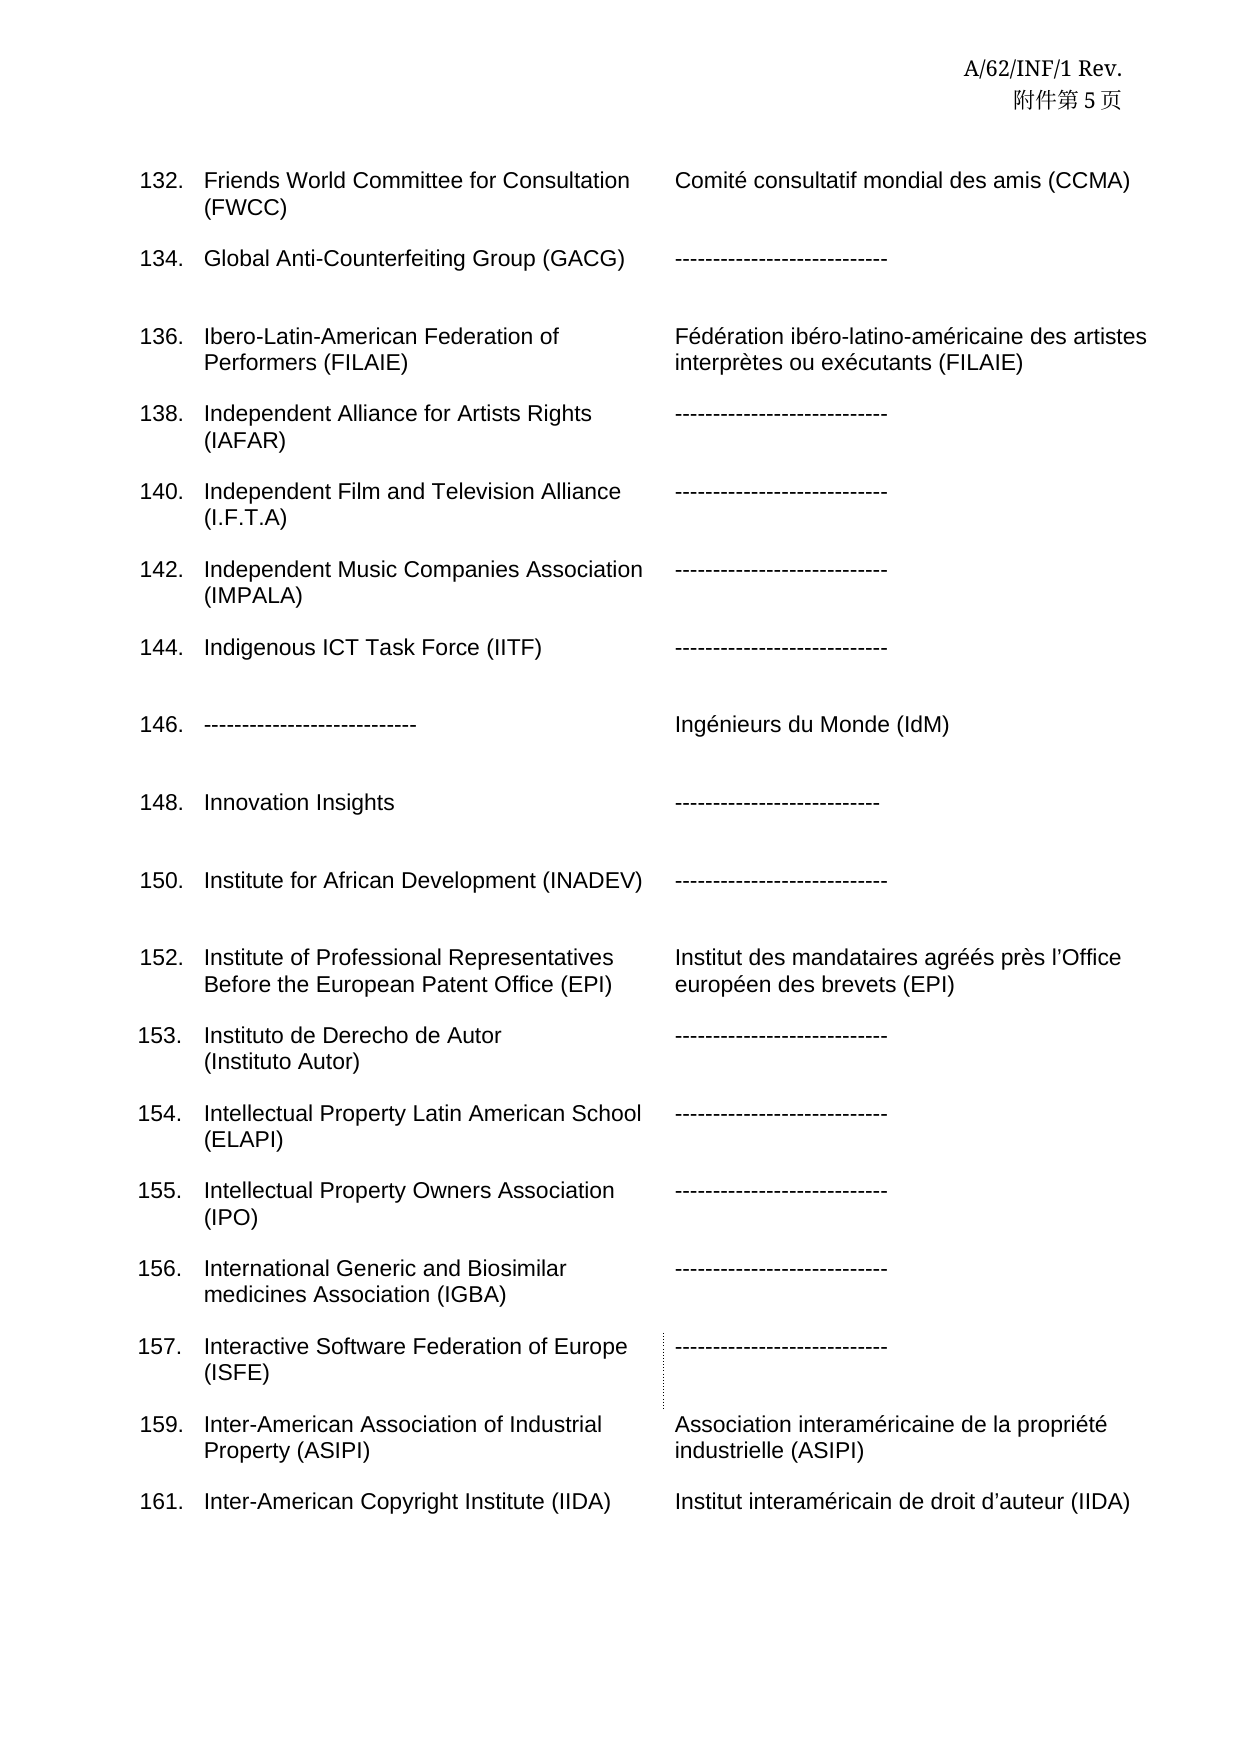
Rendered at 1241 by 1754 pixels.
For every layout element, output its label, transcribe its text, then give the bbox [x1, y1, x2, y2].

table_cell ---------------------------- [663, 634, 1188, 711]
table_cell [82, 1022, 192, 1100]
table_cell Institut des mandataires agréés près l’Office européen des brevets (EPI) [663, 944, 1188, 1022]
table_cell [82, 1333, 192, 1411]
table_cell [84, 1488, 192, 1566]
table_cell [84, 400, 192, 478]
table_cell [84, 711, 192, 789]
table_cell Intellectual Property Latin American School (ELAPI) [192, 1100, 663, 1177]
table_cell [84, 789, 192, 867]
table_cell International Generic and Biosimilar medicines Association (IGBA) [192, 1255, 663, 1333]
table_cell --------------------------- [663, 789, 1188, 867]
table_cell Ibero-Latin-American Federation of Performers (FILAIE) [192, 323, 663, 400]
table_cell ---------------------------- [663, 556, 1188, 633]
table_cell Institute of Professional Representatives Before the European Patent Office (EPI) [192, 944, 663, 1022]
table_cell Indigenous ICT Task Force (IITF) [192, 634, 663, 711]
table_cell [84, 1411, 192, 1488]
table_cell Association interaméricaine de la propriété industrielle (ASIPI) [663, 1411, 1188, 1488]
table_cell Instituto de Derecho de Autor (Instituto Autor) [192, 1022, 663, 1100]
table_cell ---------------------------- [663, 400, 1188, 478]
table_cell ---------------------------- [663, 478, 1188, 556]
table_cell ---------------------------- [663, 1255, 1185, 1333]
table_cell Fédération ibéro-latino-américaine des artistes interprètes ou exécutants (FILAIE) [663, 323, 1188, 400]
table_cell [82, 1100, 192, 1177]
table_cell Innovation Insights [192, 789, 663, 867]
table_cell [84, 556, 192, 633]
table_cell ---------------------------- [663, 867, 1188, 944]
table_cell ---------------------------- [663, 1022, 1185, 1100]
table_cell [84, 245, 192, 323]
table_cell Institut interaméricain de droit d’auteur (IIDA) [663, 1488, 1188, 1566]
table_cell Independent Alliance for Artists Rights (IAFAR) [192, 400, 663, 478]
table_cell ---------------------------- [192, 711, 663, 789]
table_cell [84, 323, 192, 400]
table_cell Global Anti-Counterfeiting Group (GACG) [192, 245, 663, 323]
table_cell [84, 634, 192, 711]
table_cell Institute for African Development (INADEV) [192, 867, 663, 944]
table_cell [84, 167, 192, 245]
table_cell Independent Film and Television Alliance (I.F.T.A) [192, 478, 663, 556]
table_cell [82, 1255, 192, 1333]
table_cell Ingénieurs du Monde (IdM) [663, 711, 1188, 789]
table_cell ---------------------------- [663, 1178, 1185, 1255]
table_cell Interactive Software Federation of Europe (ISFE) [192, 1333, 663, 1411]
table_cell ---------------------------- [663, 245, 1188, 323]
table_cell [84, 867, 192, 944]
table_cell Inter-American Copyright Institute (IIDA) [192, 1488, 663, 1566]
table_cell Intellectual Property Owners Association (IPO) [192, 1178, 663, 1255]
table_cell [82, 1178, 192, 1255]
table_cell Friends World Committee for Consultation (FWCC) [192, 167, 663, 245]
table_cell ---------------------------- [663, 1100, 1185, 1177]
table_cell Independent Music Companies Association (IMPALA) [192, 556, 663, 633]
table_cell Comité consultatif mondial des amis (CCMA) [663, 167, 1188, 245]
table_cell [84, 944, 192, 1022]
table_cell ---------------------------- [663, 1333, 1185, 1411]
table_cell [84, 478, 192, 556]
table_cell Inter-American Association of Industrial Property (ASIPI) [192, 1411, 663, 1488]
